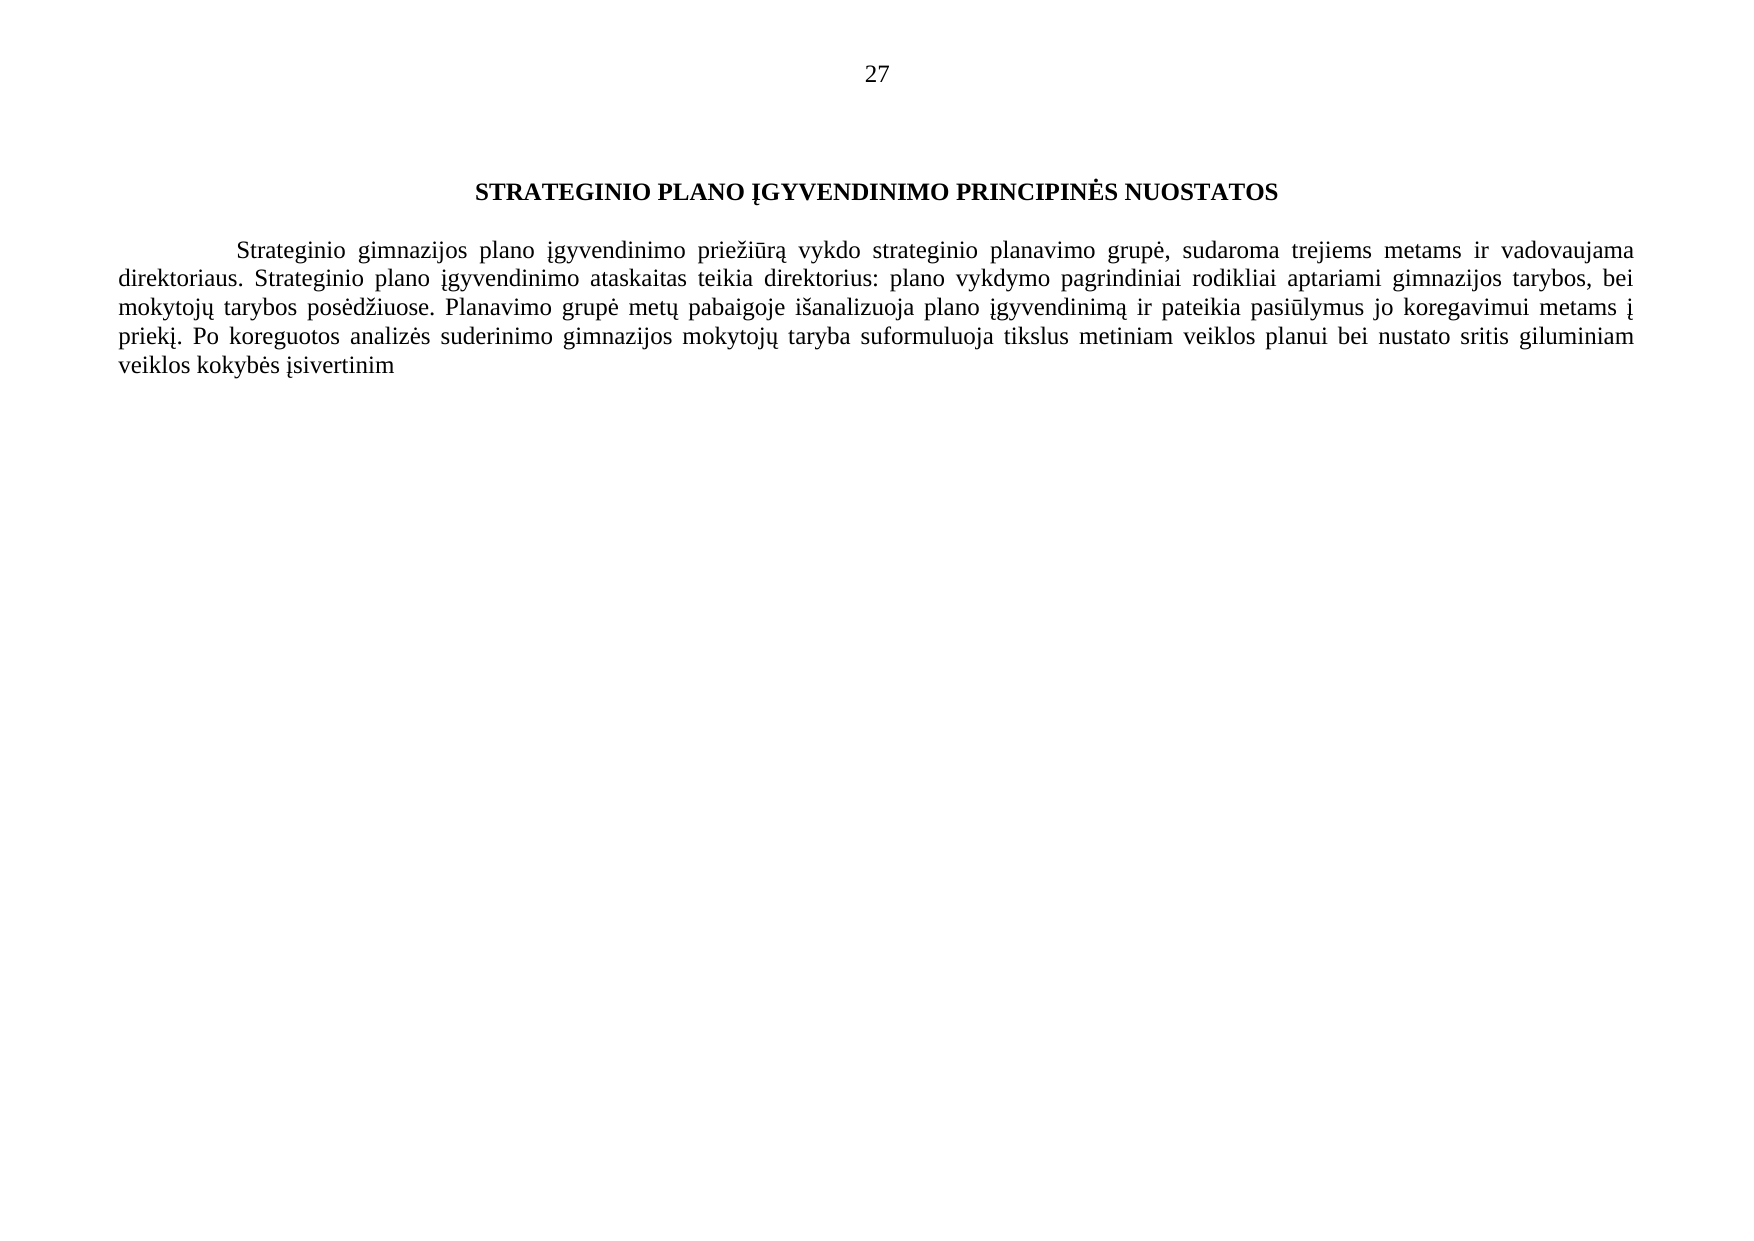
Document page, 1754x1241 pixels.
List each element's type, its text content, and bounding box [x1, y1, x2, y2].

text STRATEGINIO PLANO ĮGYVENDINIMO PRINCIPINĖS NUOSTATOS [118, 177, 1636, 206]
text Strateginio gimnazijos plano įgyvendinimo priežiūrą vykdo strateginio planavimo grupė, sudaroma trejiems metams ir vadovaujama direktoriaus. Strateginio plano įgyvendinimo ataskaitas teikia direktorius: plano vykdymo pagrindiniai rodikliai aptariami gimnazijos tarybos, bei mokytojų tarybos posėdžiuose. Planavimo grupė metų pabaigoje išanalizuoja plano įgyvendinimą ir pateikia pasiūlymus jo koregavimui metams į priekį. Po koreguotos analizės suderinimo gimnazijos mokytojų taryba suformuluoja tikslus metiniam veiklos planui bei nustato sritis giluminiam veiklos kokybės įsivertinim [118, 235, 1636, 378]
